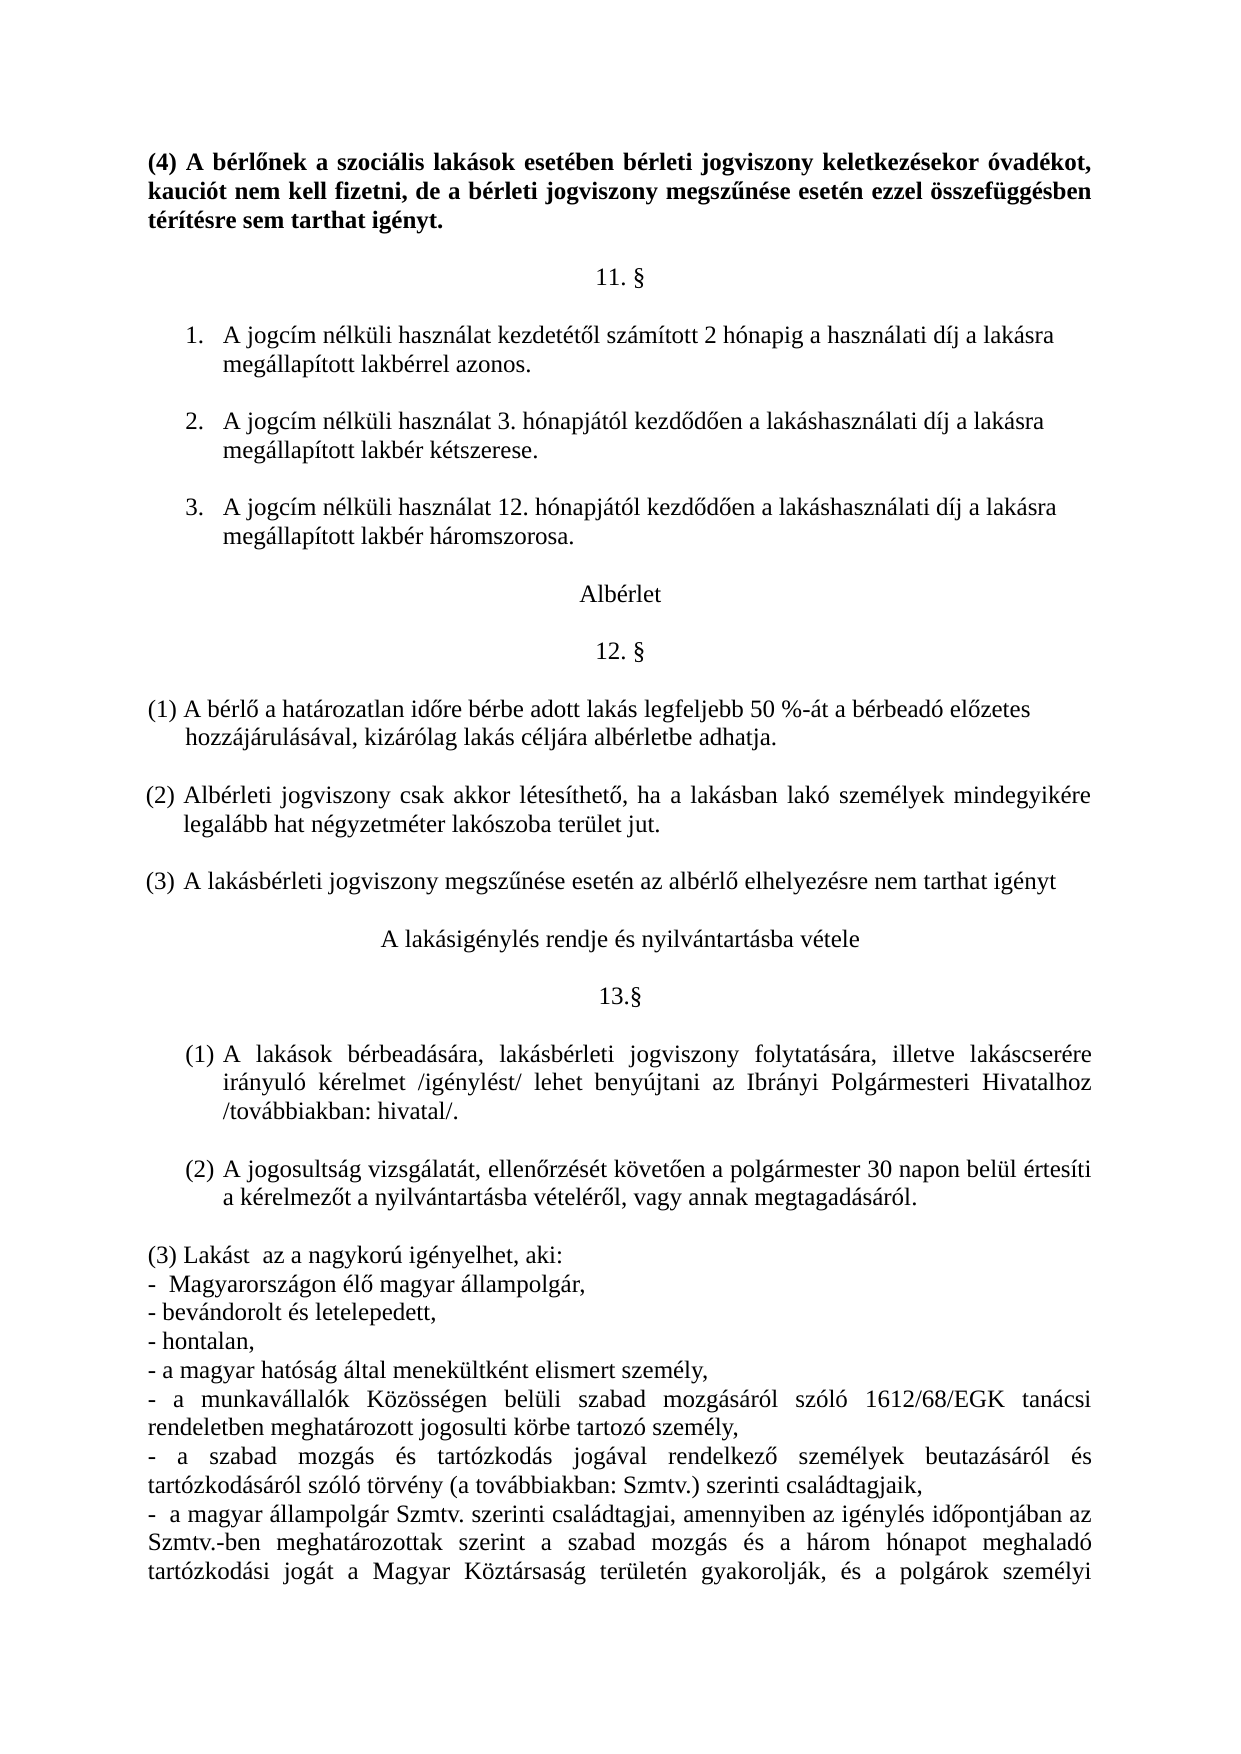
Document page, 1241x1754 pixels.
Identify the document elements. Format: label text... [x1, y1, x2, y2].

subtitle - a magyar hatóság által menekültként elismert személy, [148, 1355, 1092, 1384]
text 11. § [148, 262, 1092, 291]
text A lakásigénylés rendje és nyilvántartásba vétele [148, 924, 1092, 952]
text Albérlet [148, 579, 1092, 607]
list Albérleti jogviszony csak akkor létesíthető, ha a lakásban lakó személyek mindegyikére legalább hat négyzetméter lakószoba terület jut. [146, 780, 1092, 837]
subtitle - a szabad mozgás és tartózkodás jogával rendelkező személyek beutazásáról és tartózkodásáról szóló törvény (a továbbiakban: Szmtv.) szerinti családtagjaik, [148, 1441, 1092, 1499]
subtitle - Magyarországon élő magyar állampolgár, [148, 1269, 1092, 1297]
text 12. § [148, 636, 1092, 665]
text 13.§ [148, 981, 1092, 1010]
list A jogosultság vizsgálatát, ellenőrzését követően a polgármester 30 napon belül értesíti a kérelmezőt a nyilvántartásba vételéről, vagy annak megtagadásáról. [185, 1154, 1092, 1211]
list A lakások bérbeadására, lakásbérleti jogviszony folytatására, illetve lakáscserére irányuló kérelmet /igénylést/ lehet benyújtani az Ibrányi Polgármesteri Hivatalhoz /továbbiakban: hivatal/. [185, 1039, 1092, 1125]
list A jogcím nélküli használat 3. hónapjától kezdődően a lakáshasználati díj a lakásra megállapított lakbér kétszerese. [185, 406, 1092, 464]
text (4) A bérlőnek a szociális lakások esetében bérleti jogviszony keletkezésekor óvadékot, kauciót nem kell fizetni, de a bérleti jogviszony megszűnése esetén ezzel összefüggésben térítésre sem tarthat igényt. [148, 147, 1092, 234]
subtitle (3) Lakást az a nagykorú igényelhet, aki: [148, 1240, 1092, 1269]
text (1) A bérlő a határozatlan időre bérbe adott lakás legfeljebb 50 %-át a bérbeadó előzetes [148, 694, 1092, 722]
list A jogcím nélküli használat kezdetétől számított 2 hónapig a használati díj a lakásra megállapított lakbérrel azonos. [185, 320, 1092, 377]
subtitle - hontalan, [148, 1326, 1092, 1355]
list A lakásbérleti jogviszony megszűnése esetén az albérlő elhelyezésre nem tarthat igényt [146, 866, 1092, 895]
text hozzájárulásával, kizárólag lakás céljára albérletbe adhatja. [148, 722, 1092, 751]
subtitle - a munkavállalók Közösségen belüli szabad mozgásáról szóló 1612/68/EGK tanácsi rendeletben meghatározott jogosulti körbe tartozó személy, [148, 1384, 1092, 1441]
list A jogcím nélküli használat 12. hónapjától kezdődően a lakáshasználati díj a lakásra megállapított lakbér háromszorosa. [185, 492, 1092, 550]
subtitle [148, 1499, 1092, 1585]
subtitle - bevándorolt és letelepedett, [148, 1297, 1092, 1326]
